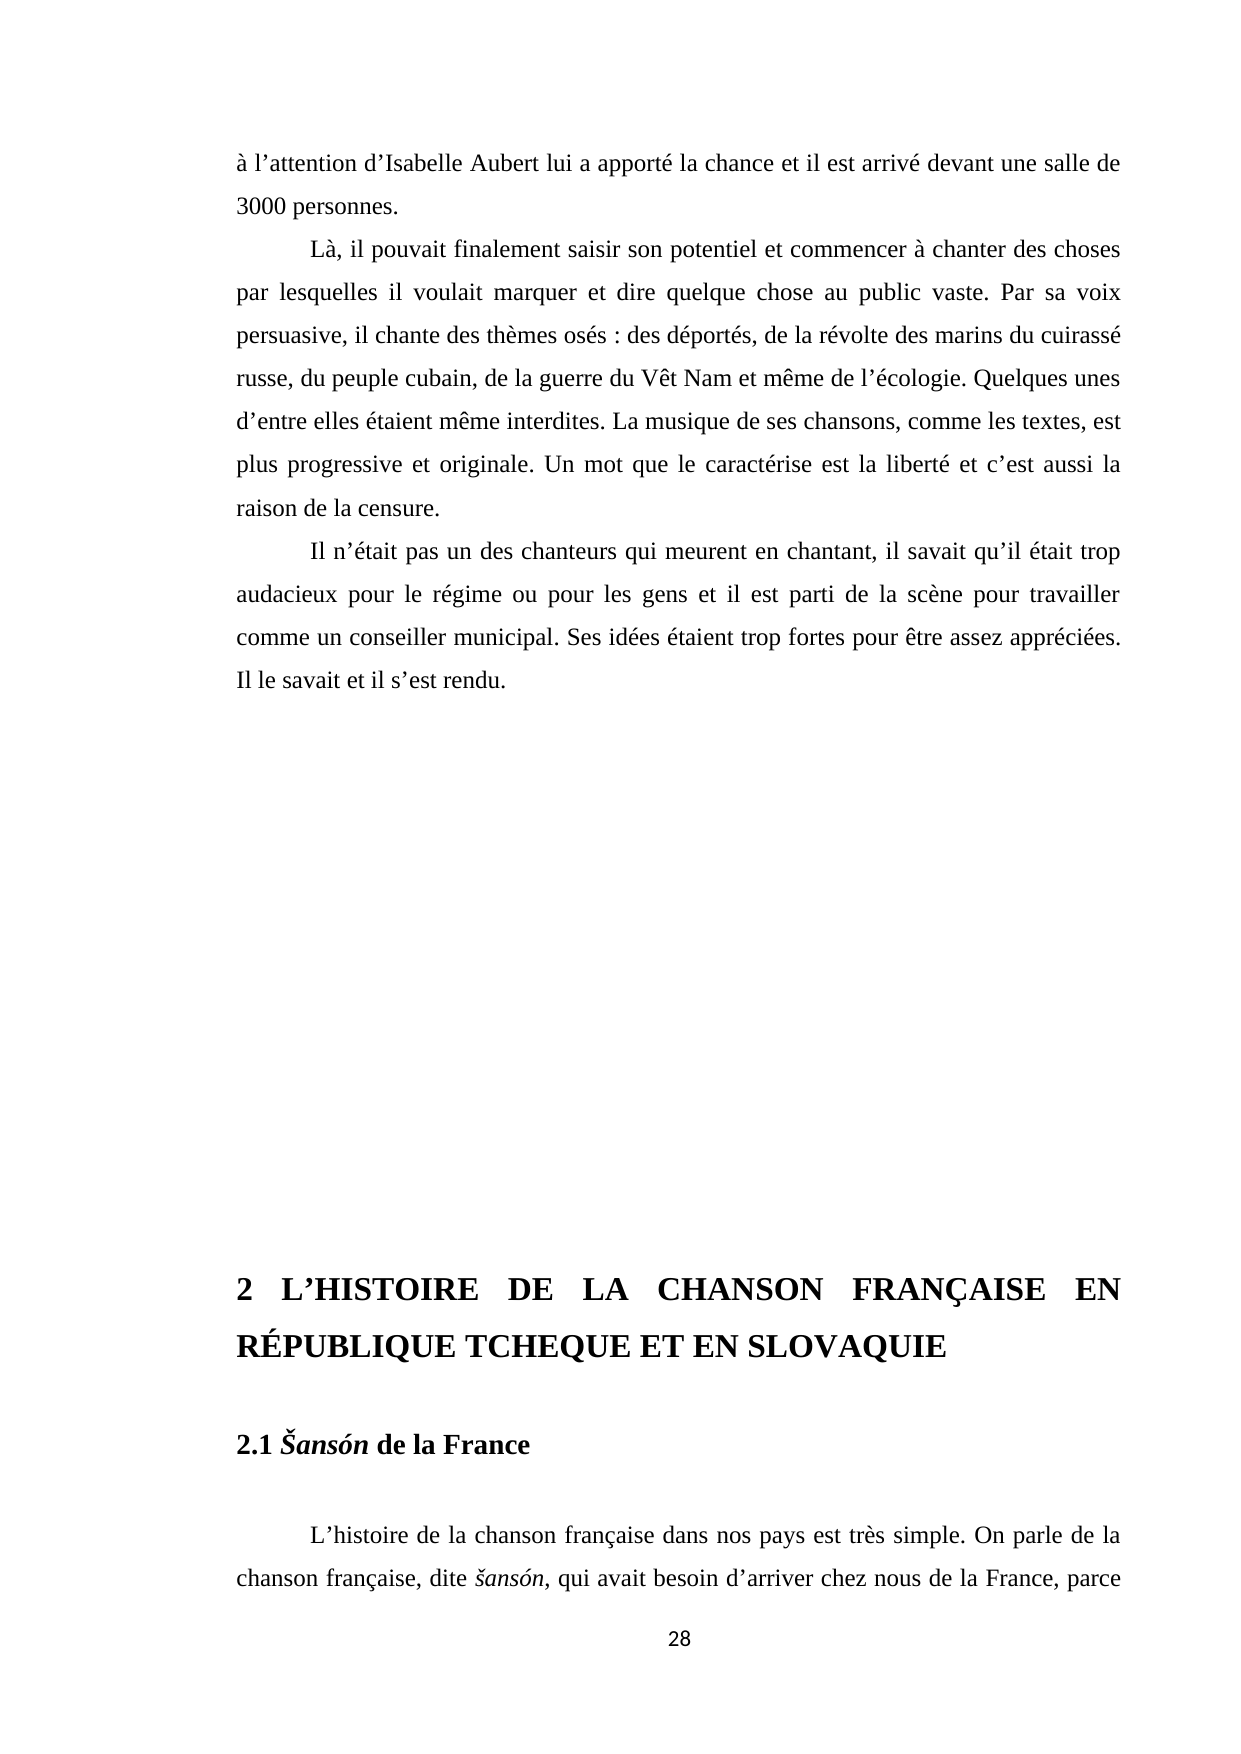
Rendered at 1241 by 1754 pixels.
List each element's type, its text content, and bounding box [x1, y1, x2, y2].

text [236, 1520, 1122, 1592]
text Là, il pouvait finalement saisir son potentiel et commencer à chanter des choses par lesquelles il voulait marquer et dire quelque chose au public vaste. Par sa voix persuasive, il chante des thèmes osés : des déportés, de la révolte des marins du cuirassé russe, du peuple cubain, de la guerre du Vêt Nam et même de l’écologie. Quelques unes d’entre elles étaient même interdites. La musique de ses chansons, comme les textes, est plus progressive et originale. Un mot que le caractérise est la liberté et c’est aussi la raison de la censure. [236, 234, 1122, 521]
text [236, 148, 1122, 219]
text 2.1 Šansón de la France [236, 1427, 1122, 1461]
text 2 L’HISTOIRE DE LA CHANSON FRANҪAISE EN RÉPUBLIQUE TCHEQUE ET EN SLOVAQUIE [236, 1269, 1122, 1365]
text Il n’était pas un des chanteurs qui meurent en chantant, il savait qu’il était trop audacieux pour le régime ou pour les gens et il est parti de la scène pour travailler comme un conseiller municipal. Ses idées étaient trop fortes pour être assez appréciées. Il le savait et il s’est rendu. [236, 536, 1122, 694]
